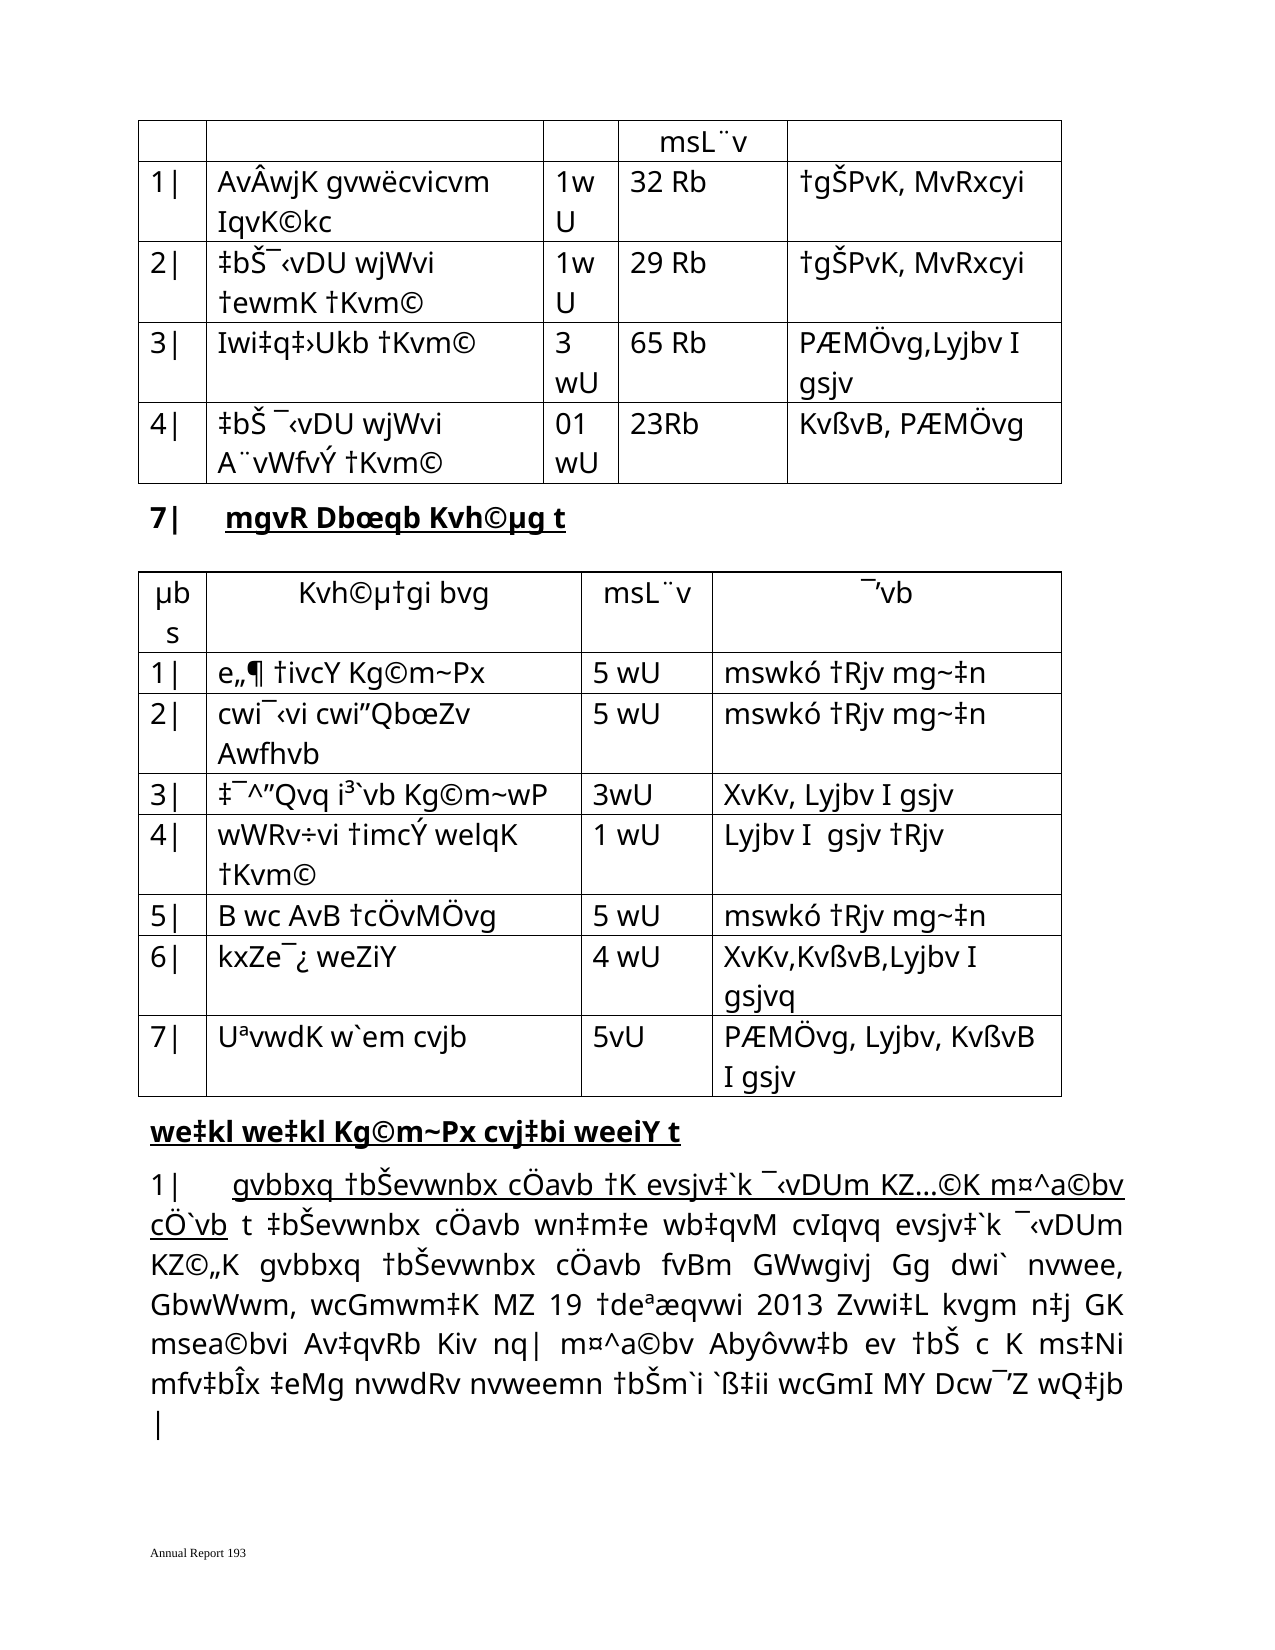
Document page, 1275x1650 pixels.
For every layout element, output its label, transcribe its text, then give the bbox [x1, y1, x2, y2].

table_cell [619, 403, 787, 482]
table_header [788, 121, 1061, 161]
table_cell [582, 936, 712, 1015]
text 7| mgvR Dbœqb Kvh©µg t [150, 498, 1125, 537]
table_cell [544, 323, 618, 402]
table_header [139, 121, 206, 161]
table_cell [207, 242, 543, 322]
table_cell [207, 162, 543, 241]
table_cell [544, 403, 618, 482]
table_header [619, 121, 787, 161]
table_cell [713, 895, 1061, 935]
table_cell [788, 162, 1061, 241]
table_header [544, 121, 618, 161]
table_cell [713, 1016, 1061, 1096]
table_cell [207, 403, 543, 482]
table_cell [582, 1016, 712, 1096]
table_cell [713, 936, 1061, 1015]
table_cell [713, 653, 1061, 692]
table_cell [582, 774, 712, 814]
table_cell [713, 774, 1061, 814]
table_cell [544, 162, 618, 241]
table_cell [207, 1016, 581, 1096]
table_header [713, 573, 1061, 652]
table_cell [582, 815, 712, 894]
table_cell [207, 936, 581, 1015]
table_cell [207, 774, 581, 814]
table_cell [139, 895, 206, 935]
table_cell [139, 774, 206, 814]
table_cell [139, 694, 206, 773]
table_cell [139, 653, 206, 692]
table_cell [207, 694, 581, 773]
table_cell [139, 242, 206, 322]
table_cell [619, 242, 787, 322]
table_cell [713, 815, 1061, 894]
text 1| gvbbxq †bŠevwnbx cÖavb †K evsjv‡`k ¯‹vDUm KZ…©K m¤^a©bv cÖ`vb t ‡bŠevwnbx cÖavb wn‡m‡e wb‡qvM cvIqvq evsjv‡`k ¯‹vDUm KZ©„K gvbbxq †bŠevwnbx cÖavb fvBm GWwgivj Gg dwi` nvwee, GbwWwm, wcGmwm‡K MZ 19 †deªæqvwi 2013 Zvwi‡L kvgm n‡j GK msea©bvi Av‡qvRb Kiv nq| m¤^a©bv Abyôvw‡b ev †bŠ c K ms‡Ni mfv‡bÎx ‡eMg nvwdRv nvweemn †bŠm`i `ß‡ii wcGmI MY Dcw¯’Z wQ‡jb | [150, 1165, 1125, 1442]
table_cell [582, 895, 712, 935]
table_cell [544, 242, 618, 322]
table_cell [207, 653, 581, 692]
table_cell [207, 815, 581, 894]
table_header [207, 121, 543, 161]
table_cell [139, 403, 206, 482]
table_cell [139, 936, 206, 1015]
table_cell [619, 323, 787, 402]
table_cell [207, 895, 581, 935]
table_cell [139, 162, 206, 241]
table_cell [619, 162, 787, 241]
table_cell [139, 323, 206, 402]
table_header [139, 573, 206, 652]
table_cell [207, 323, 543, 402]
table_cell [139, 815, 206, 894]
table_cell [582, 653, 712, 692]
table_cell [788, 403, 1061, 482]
text we‡kl we‡kl Kg©m~Px cvj‡bi weeiY t [150, 1111, 1125, 1151]
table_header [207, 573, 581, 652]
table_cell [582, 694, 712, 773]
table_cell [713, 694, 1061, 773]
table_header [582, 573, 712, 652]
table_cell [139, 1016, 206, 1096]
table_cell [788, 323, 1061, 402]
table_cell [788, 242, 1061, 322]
